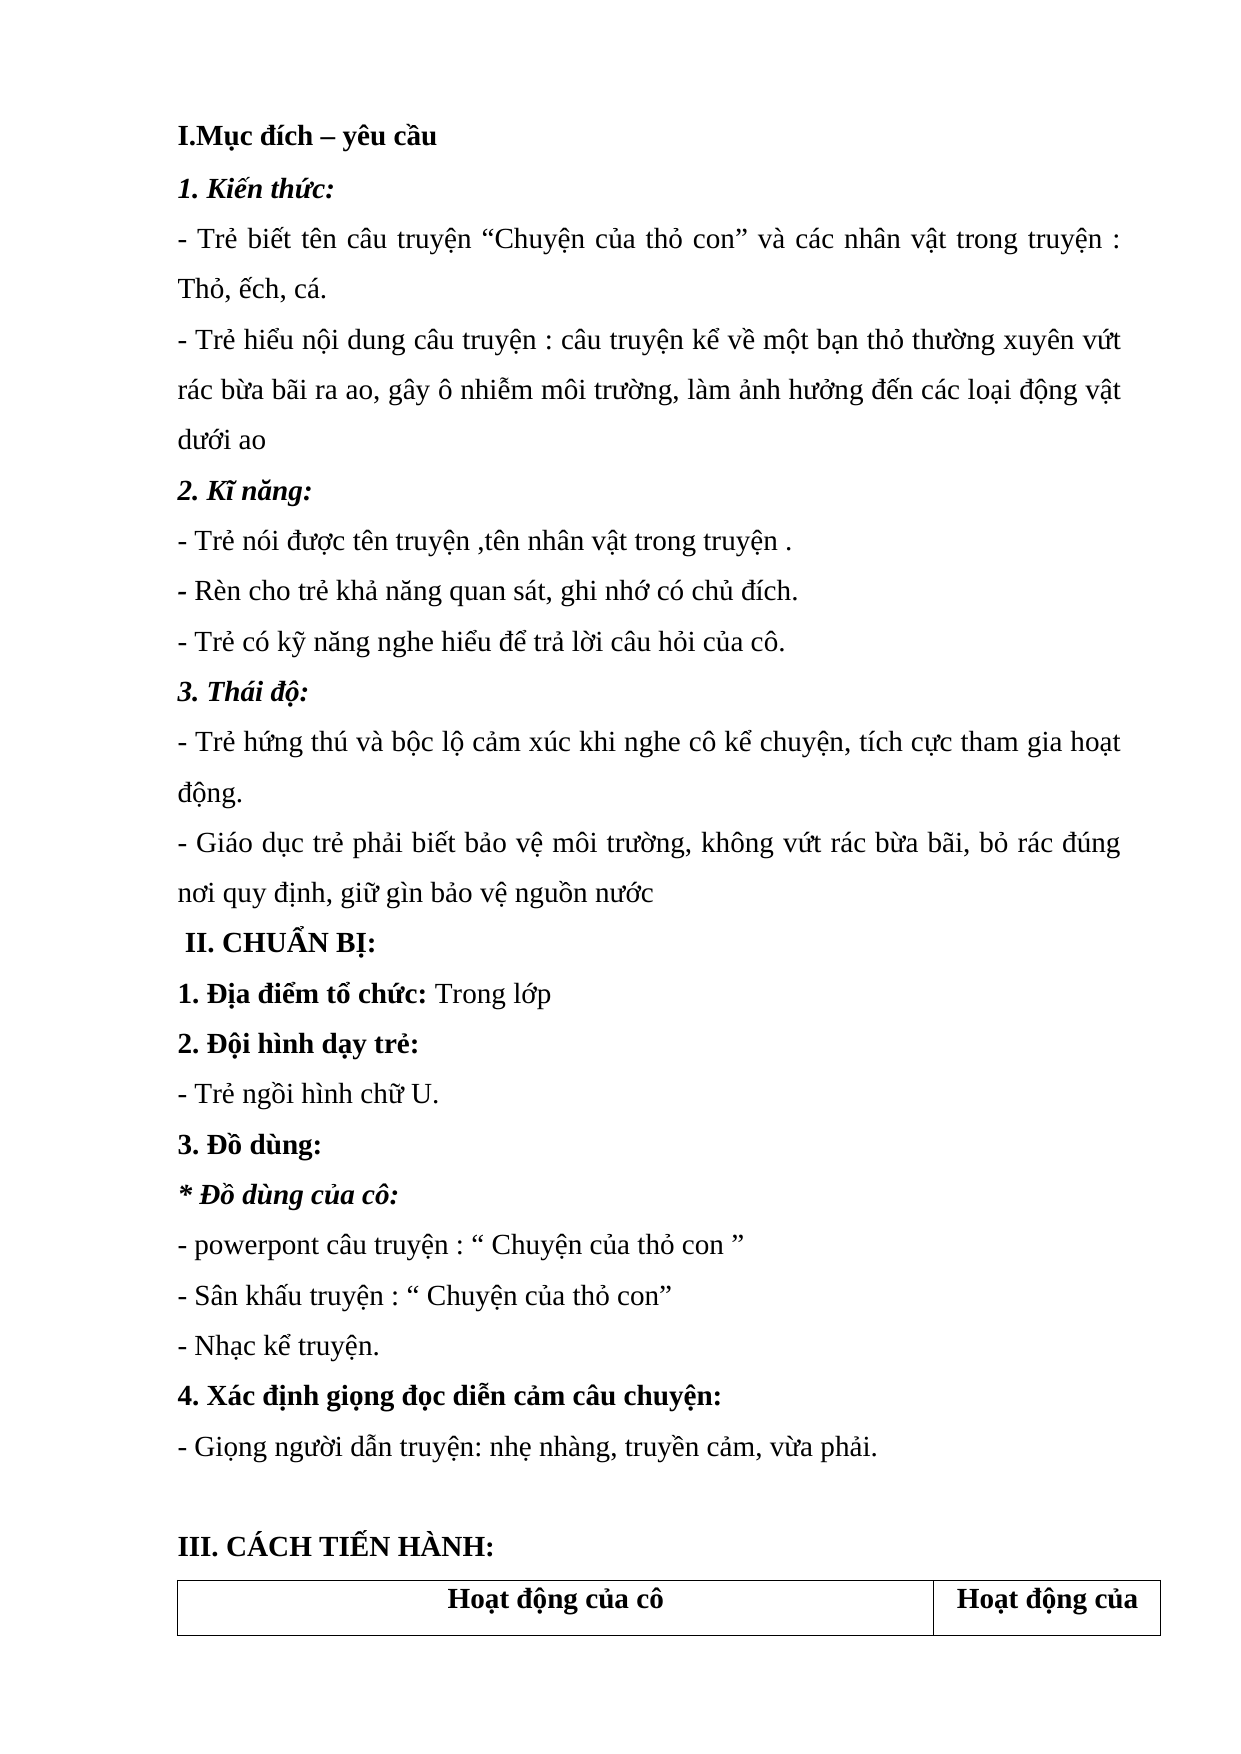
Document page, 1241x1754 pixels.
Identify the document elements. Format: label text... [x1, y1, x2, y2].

text - Rèn cho trẻ khả năng quan sát, ghi nhớ có chủ đích. [177, 573, 1122, 607]
text * Đồ dùng của cô: [177, 1177, 1122, 1211]
table_header Hoạt động của trẻ [934, 1581, 1160, 1635]
text 3. Thái độ: [177, 674, 1122, 708]
text - Trẻ nói được tên truyện ,tên nhân vật trong truyện . [177, 523, 1122, 557]
text I.Mục đích – yêu cầu [177, 118, 1122, 152]
text III. CÁCH TIẾN HÀNH: [177, 1529, 1122, 1563]
text 4. Xác định giọng đọc diễn cảm câu chuyện: [177, 1378, 1122, 1412]
text - Trẻ có kỹ năng nghe hiểu để trả lời câu hỏi của cô. [177, 624, 1122, 657]
text 1. Kiến thức: [177, 171, 1122, 204]
text II. CHUẨN BỊ: [177, 926, 1122, 959]
text - Giáo dục trẻ phải biết bảo vệ môi trường, không vứt rác bừa bãi, bỏ rác đúng nơi quy định, giữ gìn bảo vệ nguồn nước [177, 825, 1122, 909]
text 2. Kĩ năng: [177, 473, 1122, 506]
text - Trẻ ngồi hình chữ U. [177, 1077, 1122, 1110]
text - Trẻ hiểu nội dung câu truyện : câu truyện kể về một bạn thỏ thường xuyên vứt rác bừa bãi ra ao, gây ô nhiễm môi trường, làm ảnh hưởng đến các loại động vật dưới ao [177, 322, 1122, 456]
text - Nhạc kể truyện. [177, 1328, 1122, 1362]
text - Trẻ hứng thú và bộc lộ cảm xúc khi nghe cô kể chuyện, tích cực tham gia hoạt động. [177, 724, 1122, 808]
text 3. Đồ dùng: [177, 1127, 1122, 1160]
text - powerpont câu truyện : “ Chuyện của thỏ con ” [177, 1227, 1122, 1261]
text 2. Đội hình dạy trẻ: [177, 1026, 1122, 1060]
table_header Hoạt động của cô [178, 1581, 933, 1635]
text - Sân khấu truyện : “ Chuyện của thỏ con” [177, 1278, 1122, 1311]
text - Giọng người dẫn truyện: nhẹ nhàng, truyền cảm, vừa phải. [177, 1429, 1122, 1462]
text 1. Địa điểm tổ chức: Trong lớp [177, 976, 1122, 1009]
text - Trẻ biết tên câu truyện “Chuyện của thỏ con” và các nhân vật trong truyện : Thỏ, ếch, cá. [177, 221, 1122, 305]
